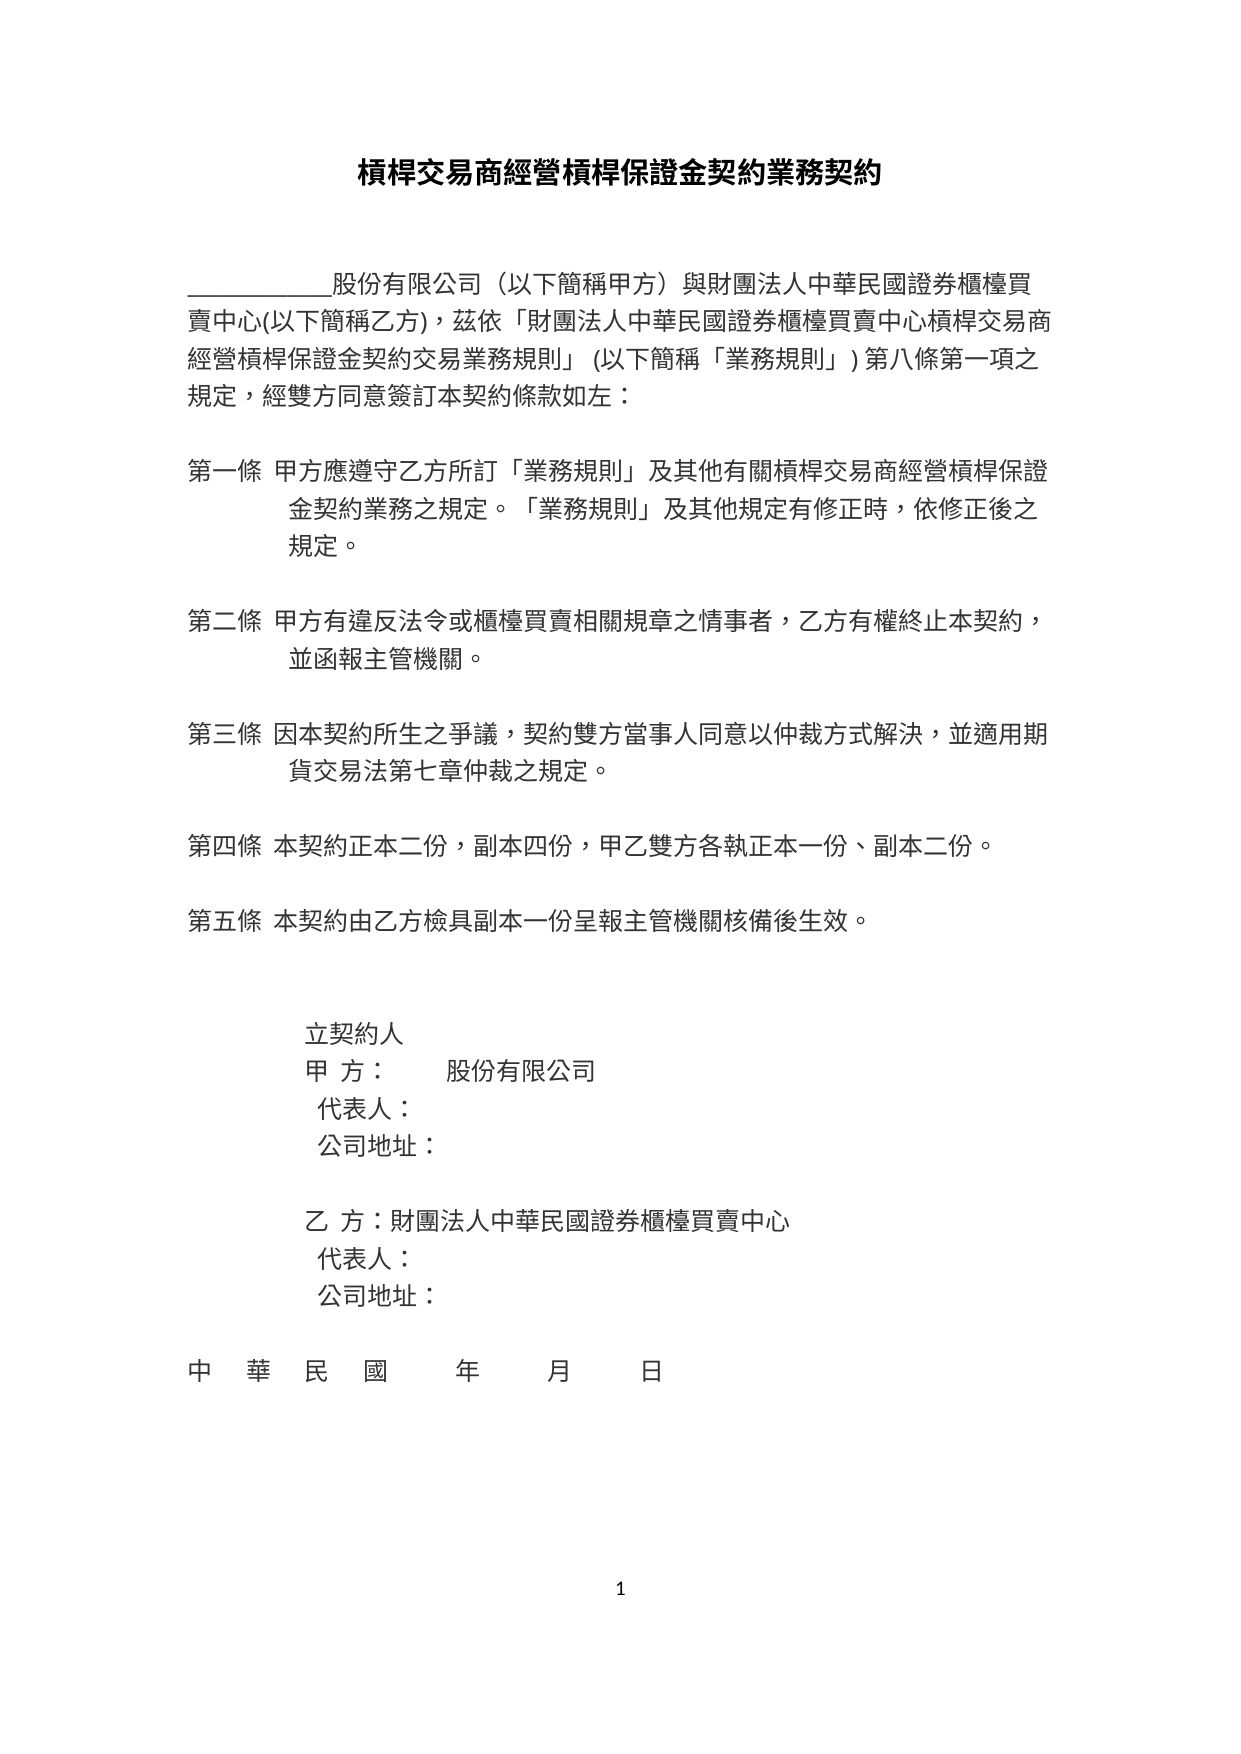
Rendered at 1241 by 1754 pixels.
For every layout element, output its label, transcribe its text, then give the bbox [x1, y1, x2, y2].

text 立契約人 [187, 1014, 1053, 1051]
text 第五條 本契約由乙方檢具副本一份呈報主管機關核備後生效。 [187, 901, 1053, 939]
text 代表人： [187, 1239, 1053, 1276]
text 第二條 甲方有違反法令或櫃檯買賣相關規章之情事者，乙方有權終止本契約，並函報主管機關。 [187, 601, 1053, 676]
text 第一條 甲方應遵守乙方所訂「業務規則」及其他有關槓桿交易商經營槓桿保證金契約業務之規定。「業務規則」及其他規定有修正時，依修正後之規定。 [187, 451, 1053, 564]
text 公司地址： [187, 1276, 1053, 1314]
text 甲 方： 股份有限公司 [187, 1051, 1053, 1089]
text 乙 方：財團法人中華民國證券櫃檯買賣中心 [187, 1201, 1053, 1239]
text 第三條 因本契約所生之爭議，契約雙方當事人同意以仲裁方式解決，並適用期貨交易法第七章仲裁之規定。 [187, 714, 1053, 789]
text 代表人： [187, 1089, 1053, 1126]
text 公司地址： [187, 1126, 1053, 1164]
text 第四條 本契約正本二份，副本四份，甲乙雙方各執正本一份、副本二份。 [187, 826, 1053, 864]
text 中 華 民 國 年 月 日 [187, 1351, 1053, 1387]
text 槓桿交易商經營槓桿保證金契約業務契約 [187, 150, 1053, 192]
text _____________股份有限公司（以下簡稱甲方）與財團法人中華民國證券櫃檯買賣中心(以下簡稱乙方)，茲依「財團法人中華民國證券櫃檯買賣中心槓桿交易商經營槓桿保證金契約交易業務規則」 (以下簡稱「業務規則」) 第八條第一項之規定，經雙方同意簽訂本契約條款如左： [187, 264, 1053, 414]
